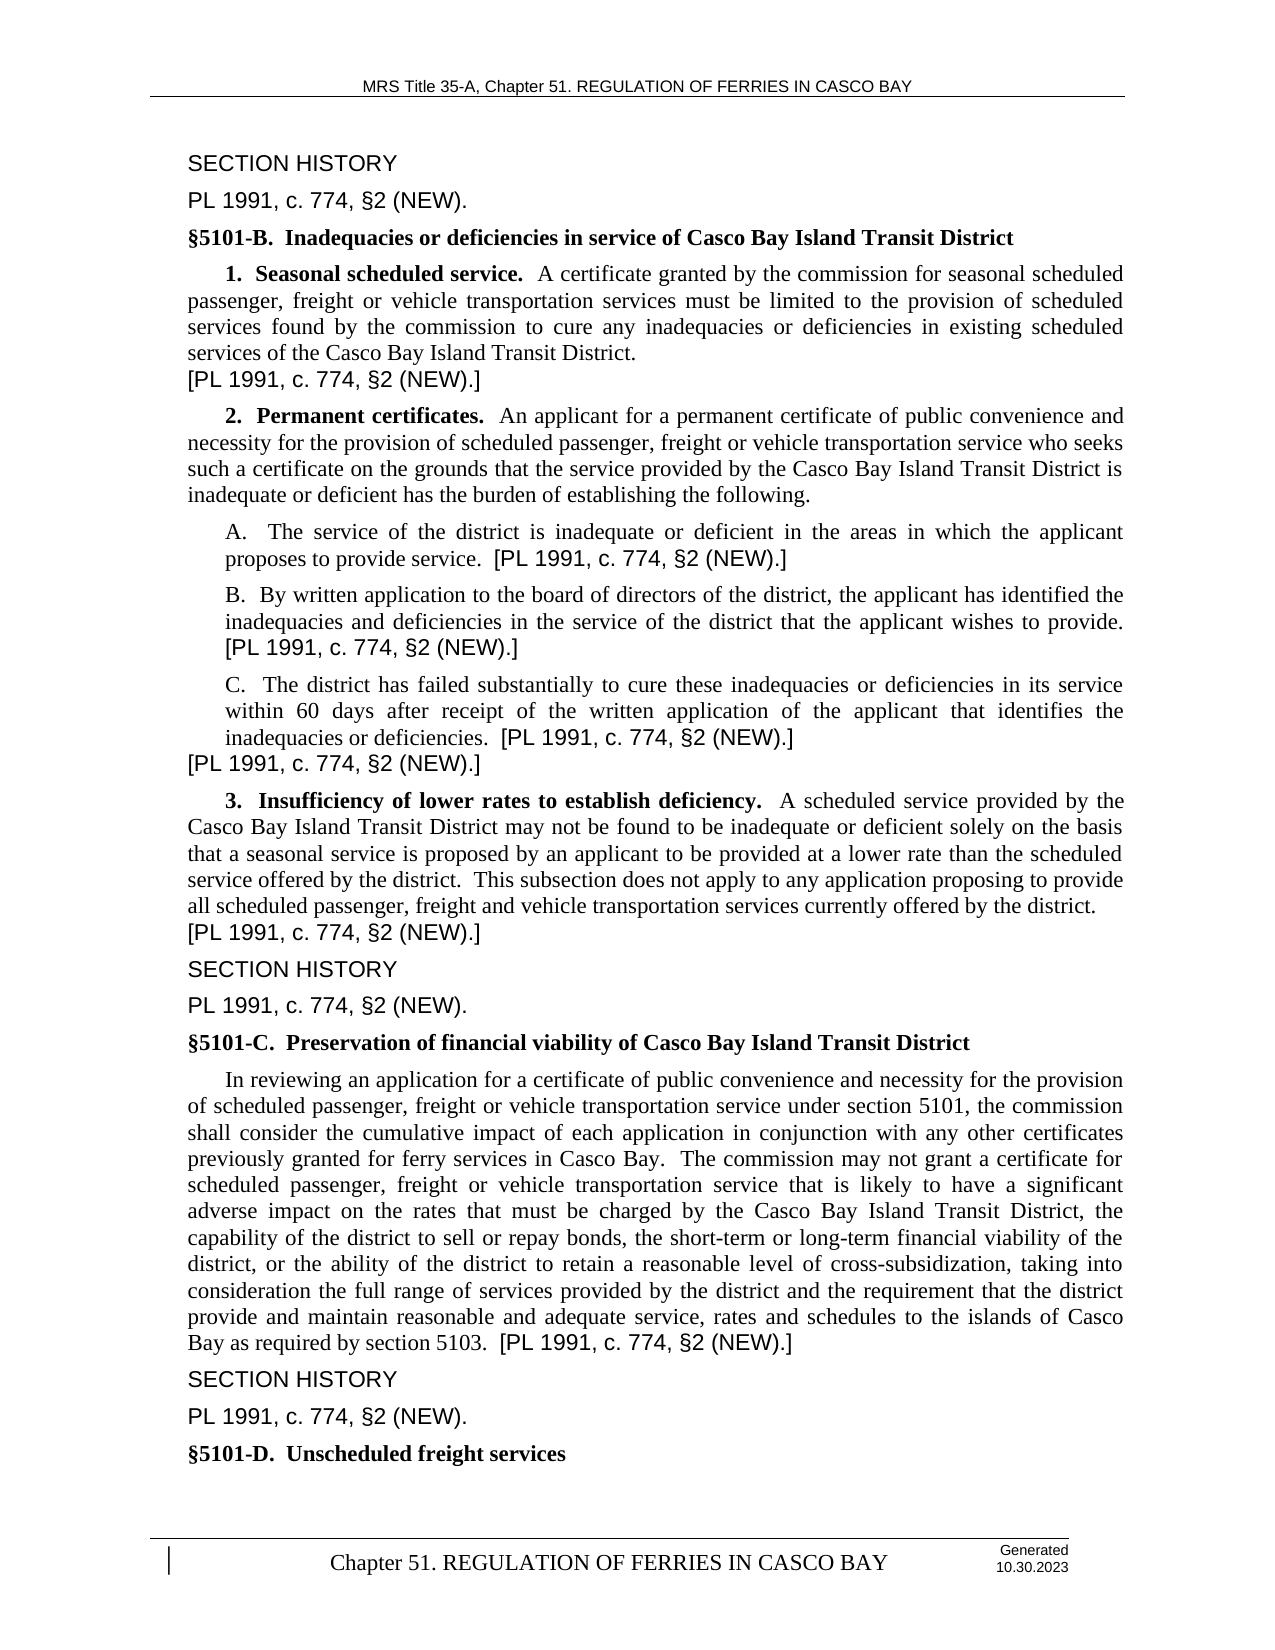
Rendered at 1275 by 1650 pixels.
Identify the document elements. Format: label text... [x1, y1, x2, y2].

text SECTION HISTORY [187, 1366, 1125, 1393]
text §5101-D. Unscheduled freight services [187, 1440, 1125, 1466]
text PL 1991, c. 774, §2 (NEW). [187, 187, 1125, 213]
text 2. Permanent certificates. An applicant for a permanent certificate of public convenience and necessity for the provision of scheduled passenger, freight or vehicle transportation service who seeks such a certificate on the grounds that the service provided by the Casco Bay Island Transit District is inadequate or deficient has the burden of establishing the following. [187, 402, 1125, 508]
text §5101-B. Inadequacies or deficiencies in service of Casco Bay Island Transit District [187, 223, 1125, 250]
text B. By written application to the board of directors of the district, the applicant has identified the inadequacies and deficiencies in the service of the district that the applicant wishes to provide. [PL 1991, c. 774, §2 (NEW).] [225, 582, 1125, 661]
text PL 1991, c. 774, §2 (NEW). [187, 1403, 1125, 1429]
text A. The service of the district is inadequate or deficient in the areas in which the applicant proposes to provide service. [PL 1991, c. 774, §2 (NEW).] [225, 518, 1125, 571]
text 1. Seasonal scheduled service. A certificate granted by the commission for seasonal scheduled passenger, freight or vehicle transportation services must be limited to the provision of scheduled services found by the commission to cure any inadequacies or deficiencies in existing scheduled services of the Casco Bay Island Transit District. [187, 260, 1125, 366]
text [PL 1991, c. 774, §2 (NEW).] [187, 750, 1125, 777]
text §5101-C. Preservation of financial viability of Casco Bay Island Transit District [187, 1029, 1125, 1055]
text [PL 1991, c. 774, §2 (NEW).] [187, 919, 1125, 945]
text SECTION HISTORY [187, 150, 1125, 176]
text 3. Insufficiency of lower rates to establish deficiency. A scheduled service provided by the Casco Bay Island Transit District may not be found to be inadequate or deficient solely on the basis that a seasonal service is proposed by an applicant to be provided at a lower rate than the scheduled service offered by the district. This subsection does not apply to any application proposing to provide all scheduled passenger, freight and vehicle transportation services currently offered by the district. [187, 787, 1125, 919]
text PL 1991, c. 774, §2 (NEW). [187, 992, 1125, 1019]
text C. The district has failed substantially to cure these inadequacies or deficiencies in its service within 60 days after receipt of the written application of the applicant that identifies the inadequacies or deficiencies. [PL 1991, c. 774, §2 (NEW).] [225, 671, 1125, 750]
text [PL 1991, c. 774, §2 (NEW).] [187, 366, 1125, 392]
text In reviewing an application for a certificate of public convenience and necessity for the provision of scheduled passenger, freight or vehicle transportation service under section 5101, the commission shall consider the cumulative impact of each application in conjunction with any other certificates previously granted for ferry services in Casco Bay. The commission may not grant a certificate for scheduled passenger, freight or vehicle transportation service that is likely to have a significant adverse impact on the rates that must be charged by the Casco Bay Island Transit District, the capability of the district to sell or repay bonds, the short-term or long-term financial viability of the district, or the ability of the district to retain a reasonable level of cross-subsidization, taking into consideration the full range of services provided by the district and the requirement that the district provide and maintain reasonable and adequate service, rates and schedules to the islands of Casco Bay as required by section 5103. [PL 1991, c. 774, §2 (NEW).] [187, 1066, 1125, 1356]
text SECTION HISTORY [187, 956, 1125, 982]
